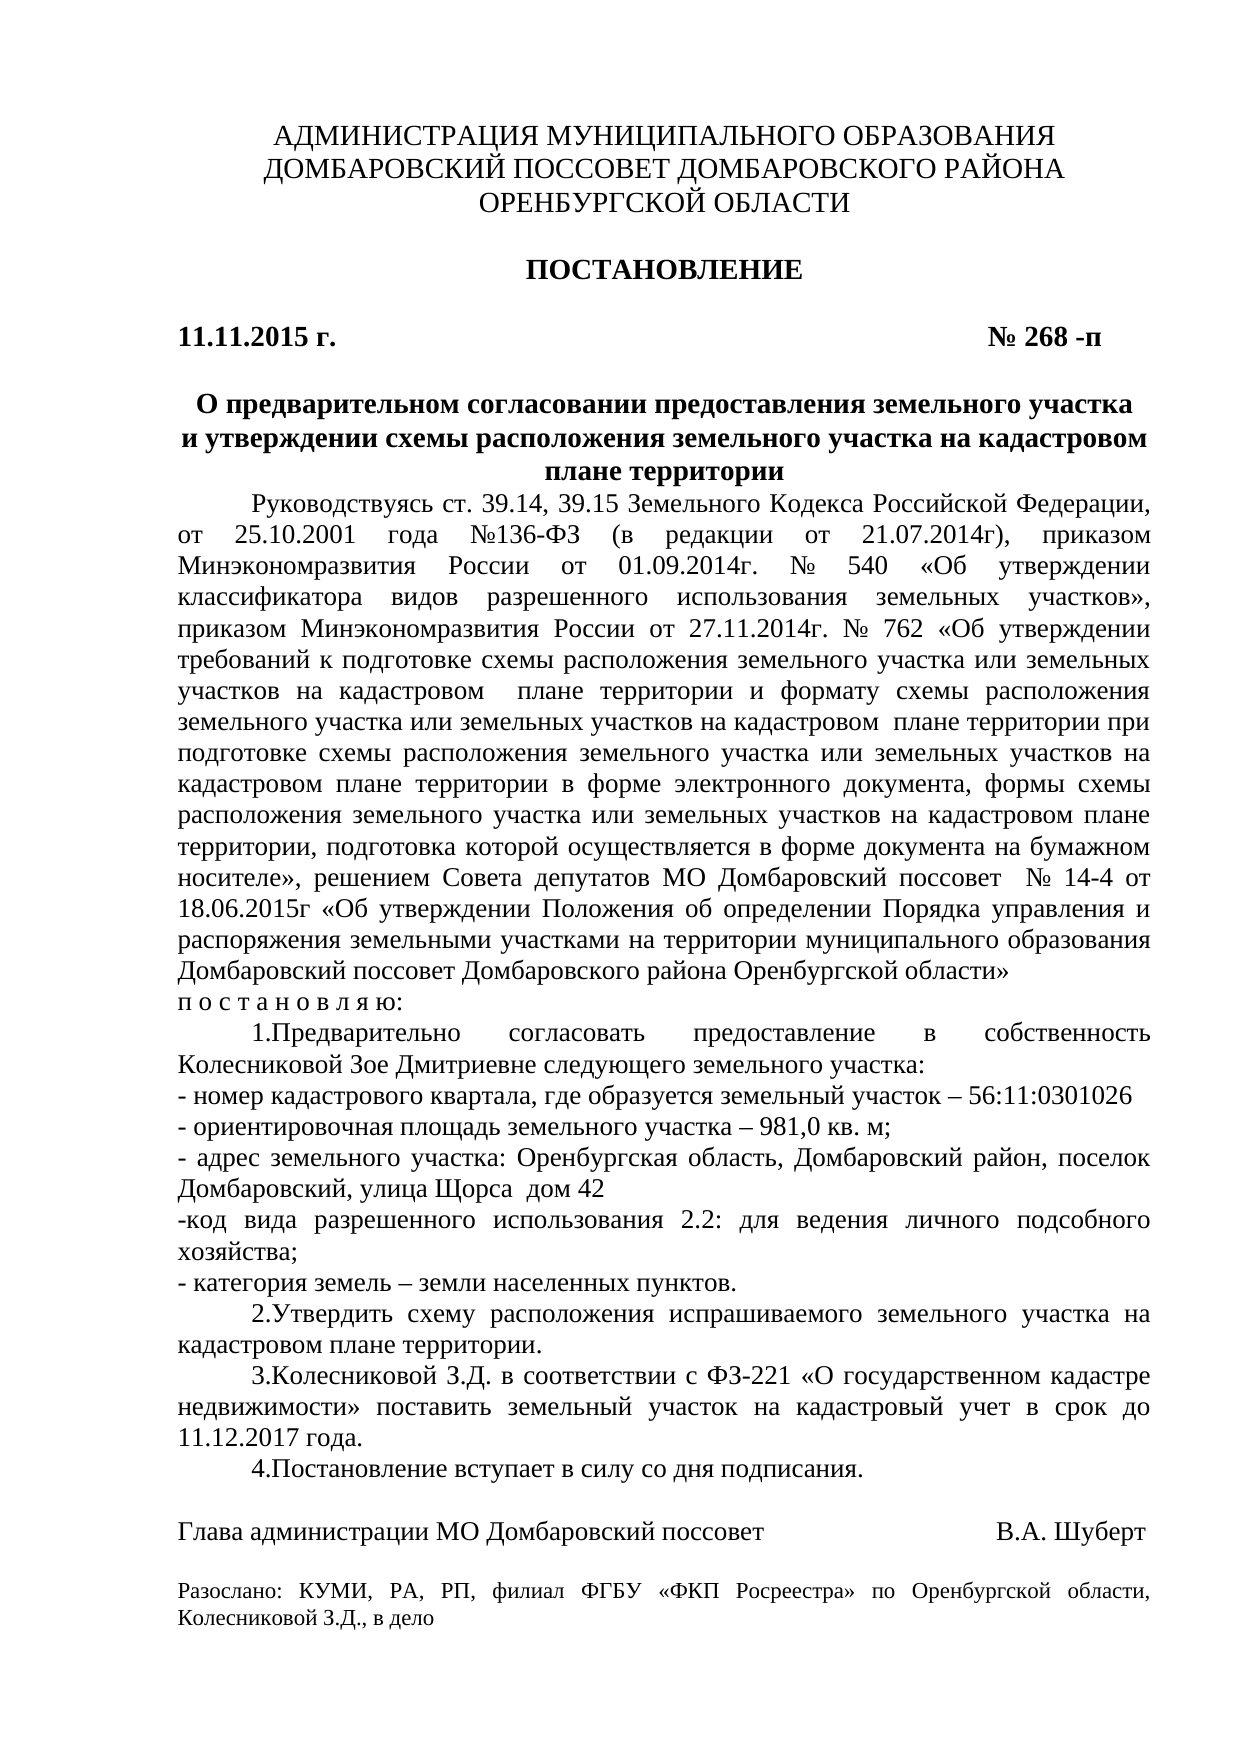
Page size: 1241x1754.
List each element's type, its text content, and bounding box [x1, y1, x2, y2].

text О предварительном согласовании предоставления земельного участка [177, 386, 1152, 420]
text Разослано: КУМИ, РА, РП, филиал ФГБУ «ФКП Росреестра» по Оренбургской области, Колесниковой З.Д., в дело [177, 1577, 1152, 1630]
text - категория земель – земли населенных пунктов. [177, 1266, 1152, 1297]
text 3.Колесниковой З.Д. в соответствии с ФЗ-221 «О государственном кадастре недвижимости» поставить земельный участок на кадастровый учет в срок до 11.12.2017 года. [177, 1359, 1152, 1453]
text - адрес земельного участка: Оренбургская область, Домбаровский район, поселок Домбаровский, улица Щорса дом 42 [177, 1141, 1152, 1203]
text 11.11.2015 г. № 268 -п [177, 319, 1152, 353]
text ДОМБАРОВСКИЙ ПОССОВЕТ ДОМБАРОВСКОГО РАЙОНА [177, 152, 1152, 185]
text п о с т а н о в л я ю: [177, 985, 1152, 1017]
text Глава администрации МО Домбаровский поссовет В.А. Шуберт [177, 1515, 1152, 1546]
text 4.Постановление вступает в силу со дня подписания. [177, 1453, 1152, 1484]
text АДМИНИСТРАЦИЯ МУНИЦИПАЛЬНОГО ОБРАЗОВАНИЯ [177, 118, 1152, 152]
text Руководствуясь ст. 39.14, 39.15 Земельного Кодекса Российской Федерации, от 25.10.2001 года №136-ФЗ (в редакции от 21.07.2014г), приказом Минэкономразвития России от 01.09.2014г. № 540 «Об утверждении классификатора видов разрешенного использования земельных участков», приказом Минэкономразвития России от 27.11.2014г. № 762 «Об утверждении требований к подготовке схемы расположения земельного участка или земельных участков на кадастровом плане территории и формату схемы расположения земельного участка или земельных участков на кадастровом плане территории при подготовке схемы расположения земельного участка или земельных участков на кадастровом плане территории в форме электронного документа, формы схемы расположения земельного участка или земельных участков на кадастровом плане территории, подготовка которой осуществляется в форме документа на бумажном носителе», решением Совета депутатов МО Домбаровский поссовет № 14-4 от 18.06.2015г «Об утверждении Положения об определении Порядка управления и распоряжения земельными участками на территории муниципального образования Домбаровский поссовет Домбаровского района Оренбургской области» [177, 487, 1152, 985]
text и утверждении схемы расположения земельного участка на кадастровом плане территории [177, 420, 1152, 487]
text 1.Предварительно согласовать предоставление в собственность Колесниковой Зое Дмитриевне следующего земельного участка: [177, 1017, 1152, 1079]
text 2.Утвердить схему расположения испрашиваемого земельного участка на кадастровом плане территории. [177, 1297, 1152, 1359]
text - номер кадастрового квартала, где образуется земельный участок – 56:11:0301026 [177, 1079, 1152, 1110]
text ПОСТАНОВЛЕНИЕ [177, 252, 1152, 286]
text -код вида разрешенного использования 2.2: для ведения личного подсобного хозяйства; [177, 1203, 1152, 1266]
text - ориентировочная площадь земельного участка – 981,0 кв. м; [177, 1110, 1152, 1141]
text ОРЕНБУРГСКОЙ ОБЛАСТИ [177, 185, 1152, 219]
